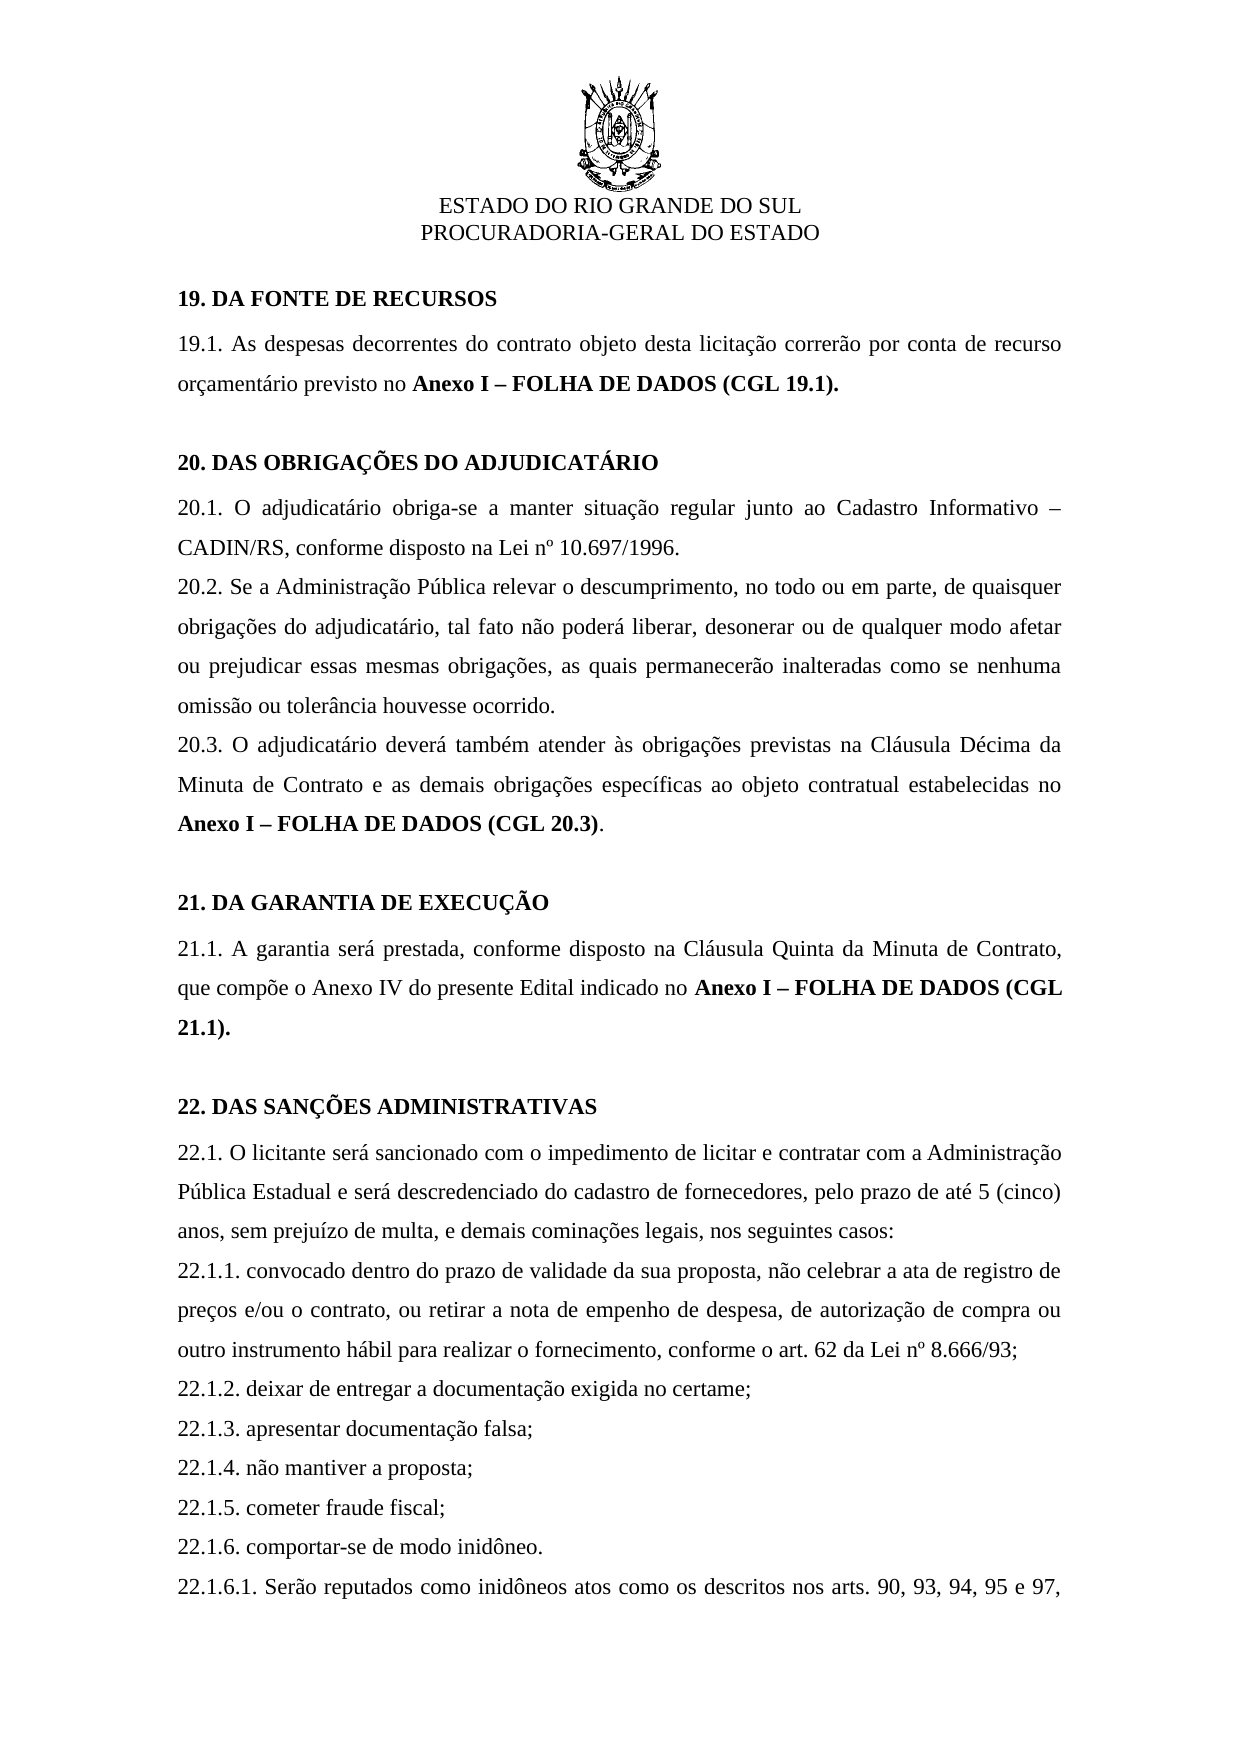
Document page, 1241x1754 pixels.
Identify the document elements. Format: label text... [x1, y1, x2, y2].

text 19.1. As despesas decorrentes do contrato objeto desta licitação correrão por conta de recurso orçamentário previsto no Anexo I – FOLHA DE DADOS (CGL 19.1). [177, 330, 1063, 396]
text 22.1.6. comportar-se de modo inidôneo. [177, 1533, 1063, 1560]
text 22.1.4. não mantiver a proposta; [177, 1454, 1063, 1481]
text 22.1.5. cometer fraude fiscal; [177, 1494, 1063, 1520]
text 22.1.2. deixar de entregar a documentação exigida no certame; [177, 1376, 1063, 1402]
text 22.1.1. convocado dentro do prazo de validade da sua proposta, não celebrar a ata de registro de preços e/ou o contrato, ou retirar a nota de empenho de despesa, de autorização de compra ou outro instrumento hábil para realizar o fornecimento, conforme o art. 62 da Lei nº 8.666/93; [177, 1257, 1063, 1362]
picture [576, 73, 664, 193]
subtitle 20. DAS OBRIGAÇÕES DO ADJUDICATÁRIO [177, 449, 1063, 475]
subtitle 21. DA GARANTIA DE EXECUÇÃO [177, 889, 1063, 916]
text 20.1. O adjudicatário obriga-se a manter situação regular junto ao Cadastro Informativo – CADIN/RS, conforme disposto na Lei nº 10.697/1996. [177, 494, 1063, 560]
text 21.1. A garantia será prestada, conforme disposto na Cláusula Quinta da Minuta de Contrato, que compõe o Anexo IV do presente Edital indicado no Anexo I – FOLHA DE DADOS (CGL 21.1). [177, 935, 1063, 1040]
subtitle 19. DA FONTE DE RECURSOS [177, 284, 1063, 311]
text 20.3. O adjudicatário deverá também atender às obrigações previstas na Cláusula Décima da Minuta de Contrato e as demais obrigações específicas ao objeto contratual estabelecidas no Anexo I – FOLHA DE DADOS (CGL 20.3). [177, 731, 1063, 837]
subtitle 22. DAS SANÇÕES ADMINISTRATIVAS [177, 1093, 1063, 1119]
text 22.1.6.1. Serão reputados como inidôneos atos como os descritos nos arts. 90, 93, 94, 95 e 97, parágrafo único, da Lei federal nº 8.666/1993. [177, 1573, 1063, 1599]
text 22.1. O licitante será sancionado com o impedimento de licitar e contratar com a Administração Pública Estadual e será descredenciado do cadastro de fornecedores, pelo prazo de até 5 (cinco) anos, sem prejuízo de multa, e demais cominações legais, nos seguintes casos: [177, 1139, 1063, 1244]
text 22.1.3. apresentar documentação falsa; [177, 1415, 1063, 1441]
text 20.2. Se a Administração Pública relevar o descumprimento, no todo ou em parte, de quaisquer obrigações do adjudicatário, tal fato não poderá liberar, desonerar ou de qualquer modo afetar ou prejudicar essas mesmas obrigações, as quais permanecerão inalteradas como se nenhuma omissão ou tolerância houvesse ocorrido. [177, 573, 1063, 718]
